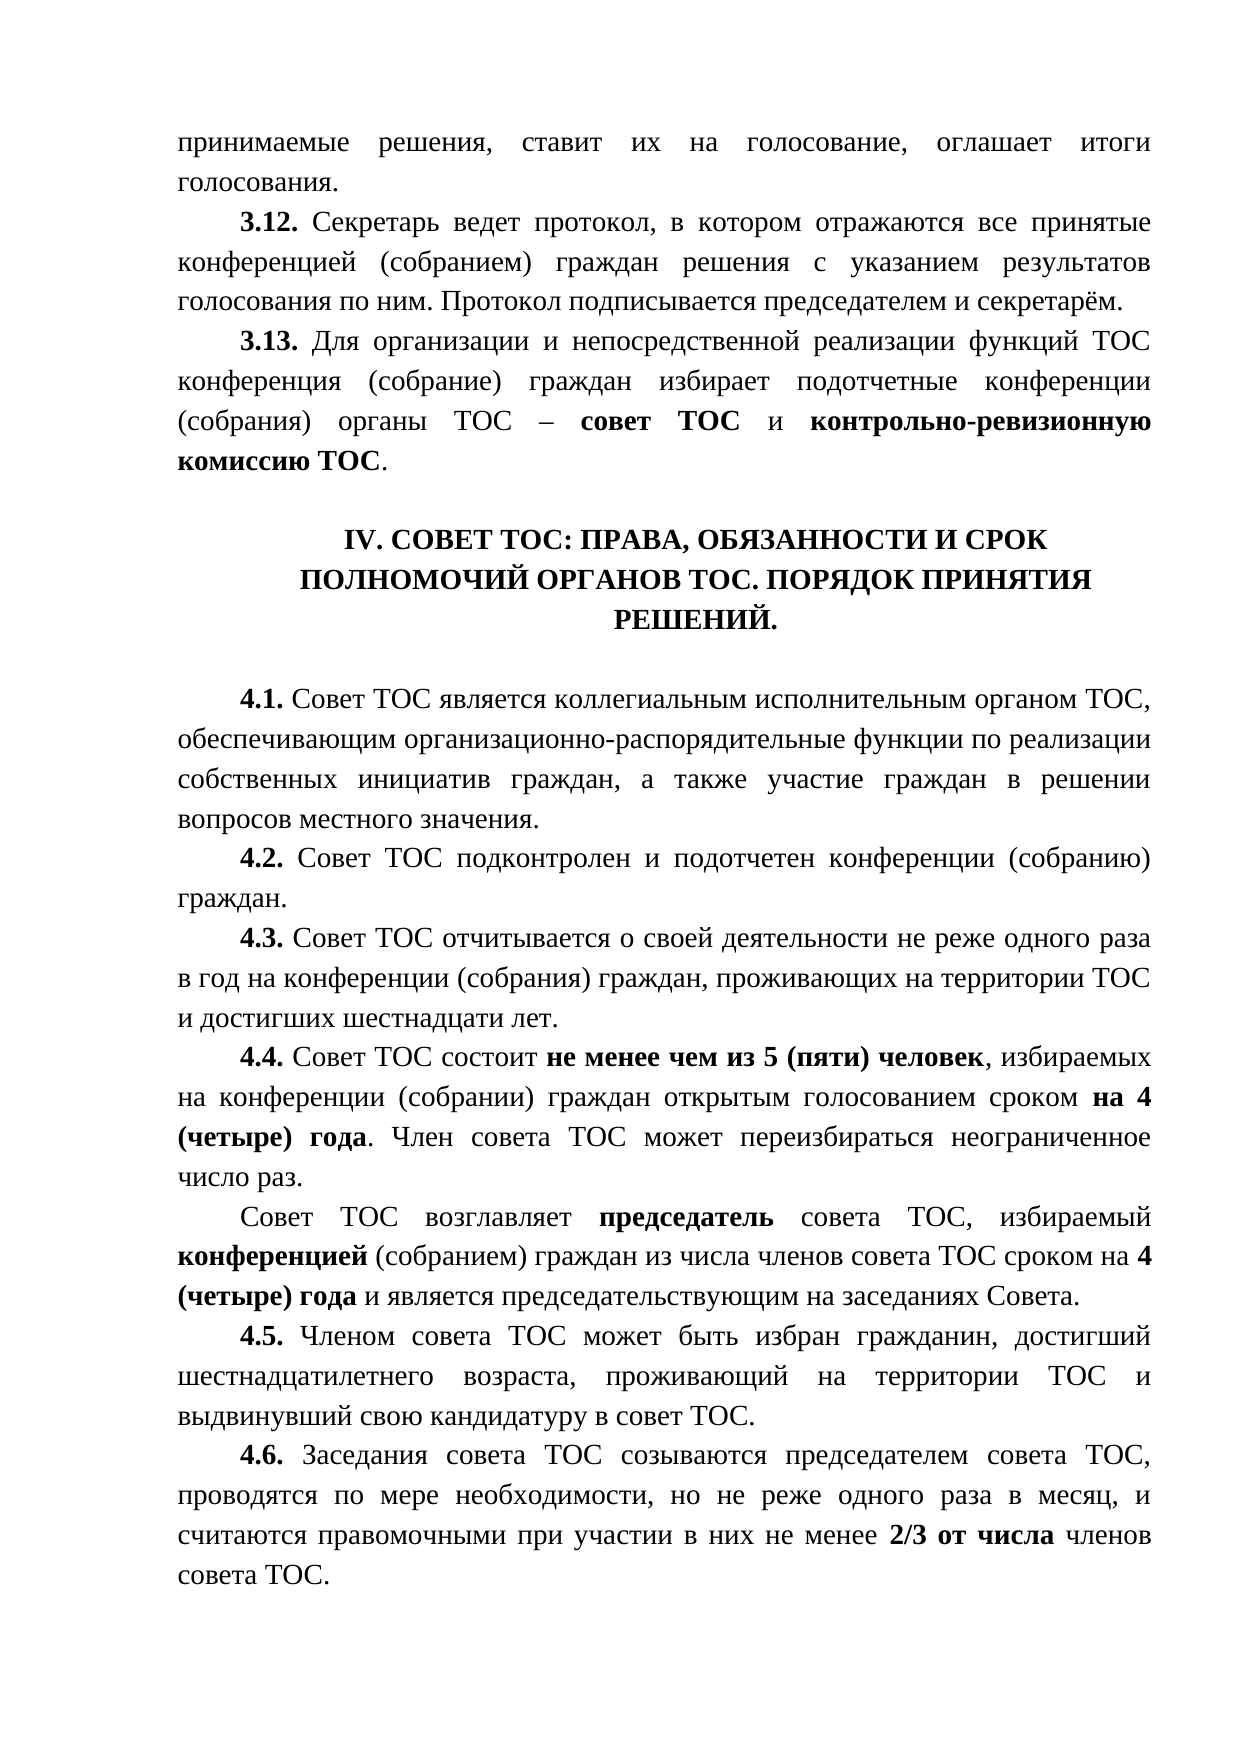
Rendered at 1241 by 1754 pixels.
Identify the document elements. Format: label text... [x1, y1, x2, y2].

text 4.2. Совет ТОС подконтролен и подотчетен конференции (собранию) граждан. [177, 834, 1152, 914]
text 4.6. Заседания совета ТОС созываются председателем совета ТОС, проводятся по мере необходимости, но не реже одного раза в месяц, и считаются правомочными при участии в них не менее 2/3 от числа членов совета ТОС. [177, 1431, 1152, 1590]
text Совет ТОС возглавляет председатель совета ТОС, избираемый конференцией (собранием) граждан из числа членов совета ТОС сроком на 4 (четыре) года и является председательствующим на заседаниях Совета. [177, 1192, 1152, 1312]
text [177, 118, 1152, 198]
text IV. СОВЕТ ТОС: ПРАВА, ОБЯЗАННОСТИ И СРОК ПОЛНОМОЧИЙ ОРГАНОВ ТОС. ПОРЯДОК ПРИНЯТИЯ РЕШЕНИЙ. [240, 516, 1152, 635]
text 4.4. Совет ТОС состоит не менее чем из 5 (пяти) человек, избираемых на конференции (собрании) граждан открытым голосованием сроком на 4 (четыре) года. Член совета ТОС может переизбираться неограниченное число раз. [177, 1033, 1152, 1192]
text 4.1. Совет ТОС является коллегиальным исполнительным органом ТОС, обеспечивающим организационно-распорядительные функции по реализации собственных инициатив граждан, а также участие граждан в решении вопросов местного значения. [177, 675, 1152, 834]
text 3.12. Секретарь ведет протокол, в котором отражаются все принятые конференцией (собранием) граждан решения с указанием результатов голосования по ним. Протокол подписывается председателем и секретарём. [177, 198, 1152, 317]
text 3.13. Для организации и непосредственной реализации функций ТОС конференция (собрание) граждан избирает подотчетные конференции (собрания) органы ТОС – совет ТОС и контрольно-ревизионную комиссию ТОС. [177, 317, 1152, 476]
text 4.3. Совет ТОС отчитывается о своей деятельности не реже одного раза в год на конференции (собрания) граждан, проживающих на территории ТОС и достигших шестнадцати лет. [177, 914, 1152, 1033]
text 4.5. Членом совета ТОС может быть избран гражданин, достигший шестнадцатилетнего возраста, проживающий на территории ТОС и выдвинувший свою кандидатуру в совет ТОС. [177, 1312, 1152, 1431]
